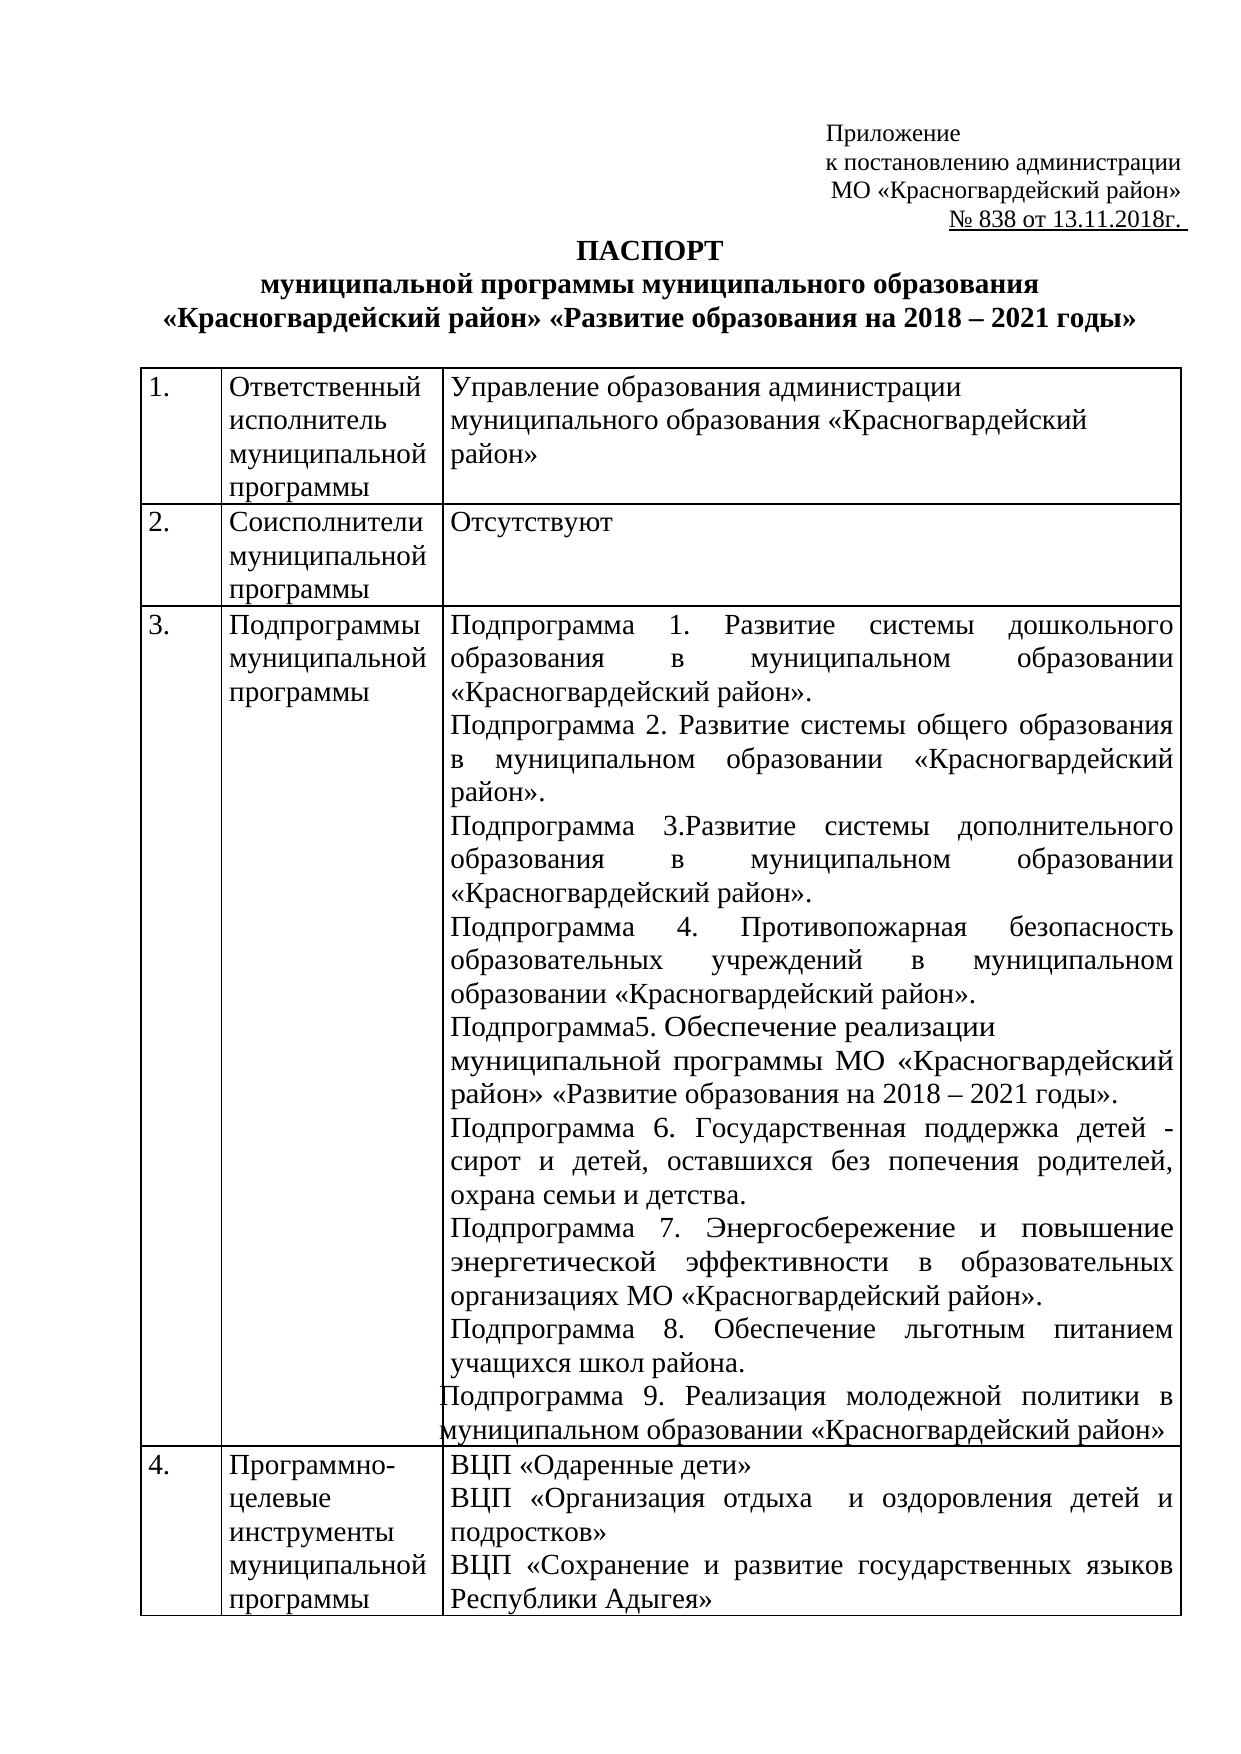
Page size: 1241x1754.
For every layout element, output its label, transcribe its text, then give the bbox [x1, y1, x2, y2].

table_header 1. [142, 369, 221, 503]
table_cell Подпрограммы муниципальной программы [222, 607, 442, 1445]
table_cell 4. [142, 1447, 221, 1614]
text № 838 от 13.11.2018г. [118, 204, 1181, 233]
table_cell Соисполнители муниципальной программы [222, 505, 442, 605]
text ПАСПОРТ [118, 233, 1181, 267]
table_cell 3. [142, 607, 221, 1445]
table_cell Подпрограмма 1. Развитие системы дошкольного образования в муниципальном образовании «Красногвардейский район». Подпрограмма 2. Развитие системы общего образования в муниципальном образовании «Красногвардейский район». Подпрограмма 3.Развитие системы дополнительного образования в муниципальном образовании «Красногвардейский район». Подпрограмма 4. Противопожарная безопасность образовательных учреждений в муниципальном образовании «Красногвардейский район». Подпрограмма5. Обеспечение реализации муниципальной программы МО «Красногвардейский район» «Развитие образования на 2018 – 2021 годы». Подпрограмма 6. Государственная поддержка детей - сирот и детей, оставшихся без попечения родителей, охрана семьи и детства. Подпрограмма 7. Энергосбережение и повышение энергетической эффективности в образовательных организациях МО «Красногвардейский район». Подпрограмма 8. Обеспечение льготным питанием учащихся школ района. Подпрограмма 9. Реализация молодежной политики в муниципальном образовании «Красногвардейский район» [444, 607, 1180, 1445]
table_cell 2. [142, 505, 221, 605]
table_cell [222, 1447, 442, 1614]
table_header Ответственный исполнитель муниципальной программы [222, 369, 442, 503]
text Приложение [782, 118, 1181, 147]
text к постановлению администрации [118, 147, 1181, 176]
text МО «Красногвардейский район» [118, 176, 1181, 204]
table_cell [444, 1447, 1180, 1614]
text муниципальной программы муниципального образования «Красногвардейский район» «Развитие образования на 2018 – 2021 годы» [118, 267, 1181, 334]
table_header Управление образования администрации муниципального образования «Красногвардейский район» [444, 369, 1180, 503]
table_cell Отсутствуют [444, 505, 1180, 605]
